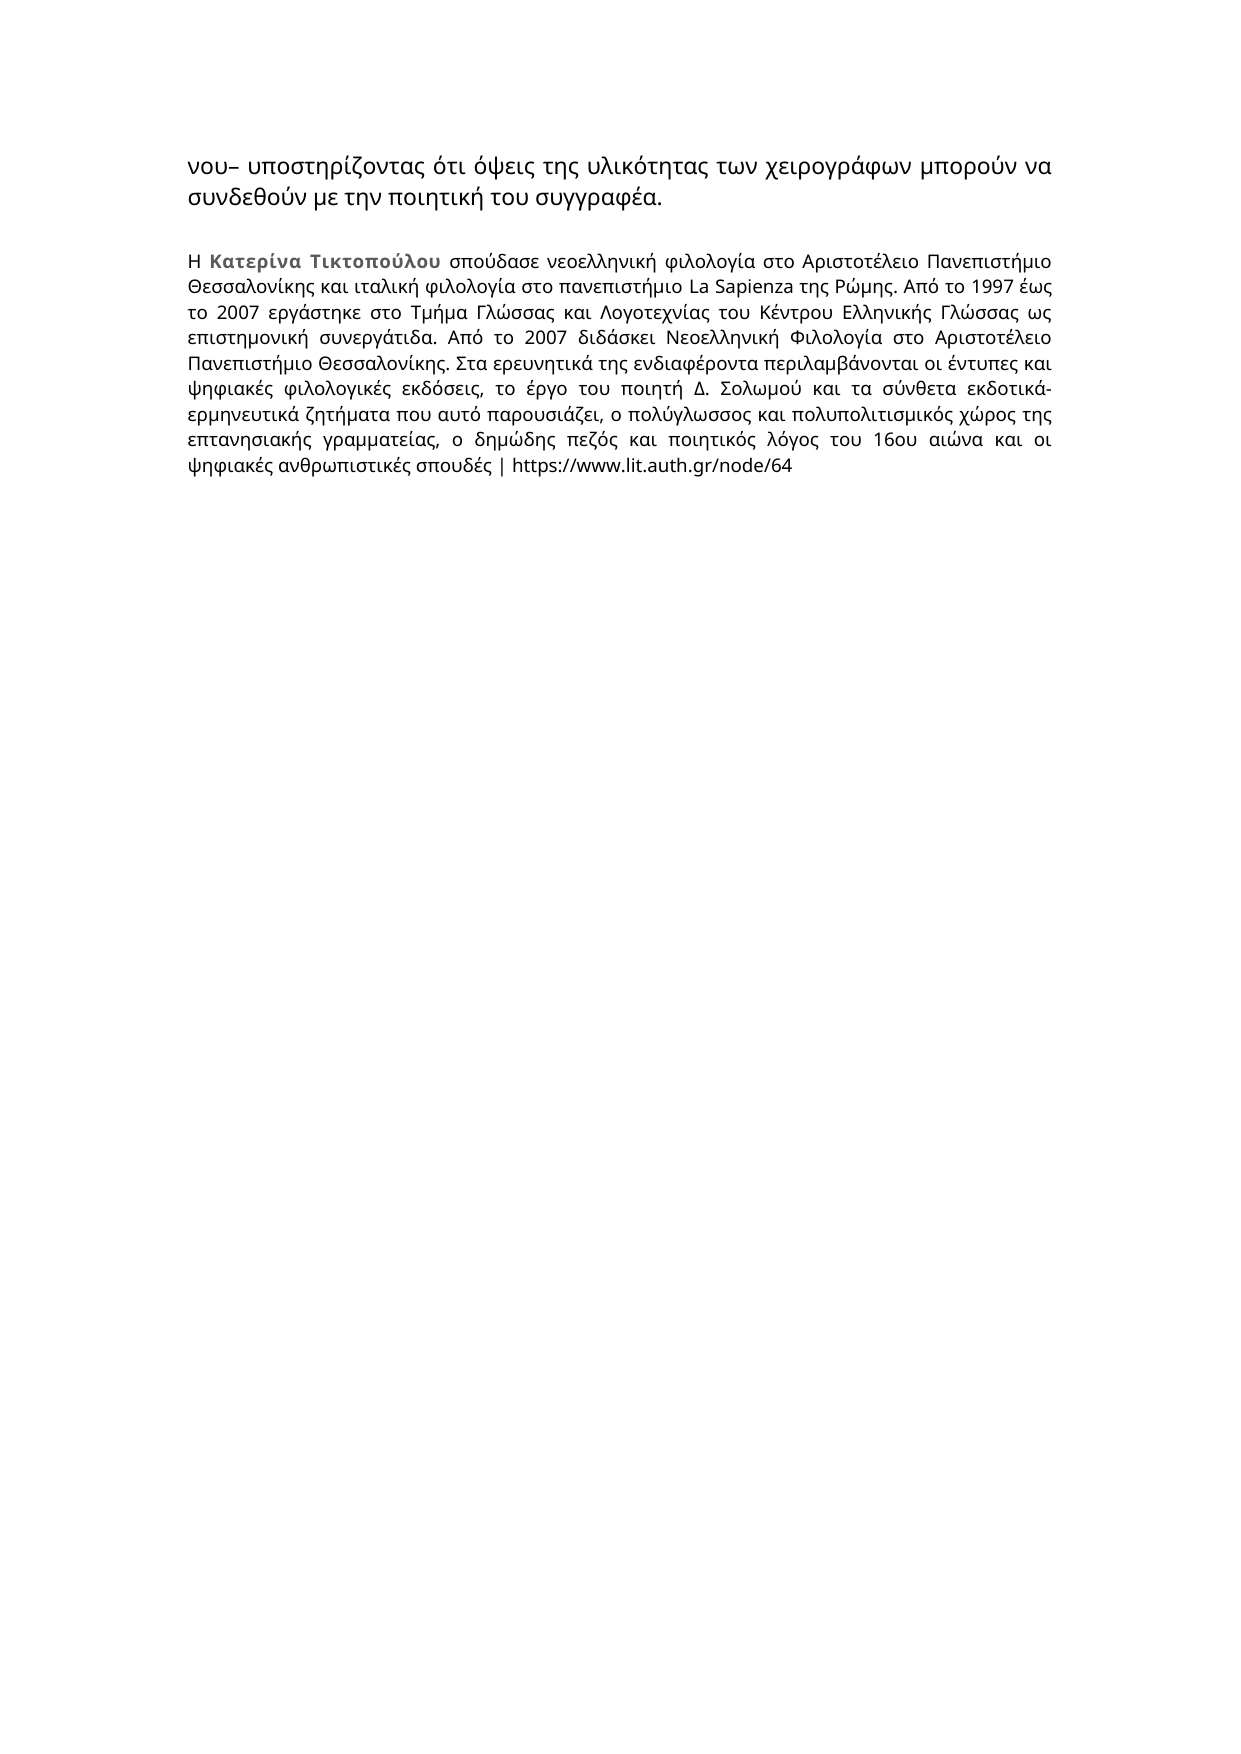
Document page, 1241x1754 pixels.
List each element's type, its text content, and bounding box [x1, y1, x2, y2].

text Η Κατερίνα Τικτοπούλου σπούδασε νεοελληνική φιλολογία στο Αριστοτέλειο Πανεπιστήμιο Θεσσαλονίκης και ιταλική φιλολογία στο πανεπιστήμιο La Sapienza της Ρώμης. Από το 1997 έως το 2007 εργάστηκε στο Τμήμα Γλώσσας και Λογοτεχνίας του Κέντρου Ελληνικής Γλώσσας ως επιστημονική συνεργάτιδα. Από το 2007 διδάσκει Νεοελληνική Φιλολογία στο Αριστοτέλειο Πανεπιστήμιο Θεσσαλονίκης. Στα ερευνητικά της ενδιαφέροντα περιλαμβάνονται οι έντυπες και ψηφιακές φιλολογικές εκδόσεις, το έργο του ποιητή Δ. Σολωμού και τα σύνθετα εκδοτικά-ερμηνευτικά ζητήματα που αυτό παρουσιάζει, ο πολύγλωσσος και πολυπολιτισμικός χώρος της επτανησιακής γραμματείας, ο δημώδης πεζός και ποιητικός λόγος του 16ου αιώνα και οι ψηφιακές ανθρωπιστικές σπουδές | https://www.lit.auth.gr/node/64 [187, 248, 1053, 478]
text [187, 150, 1053, 212]
